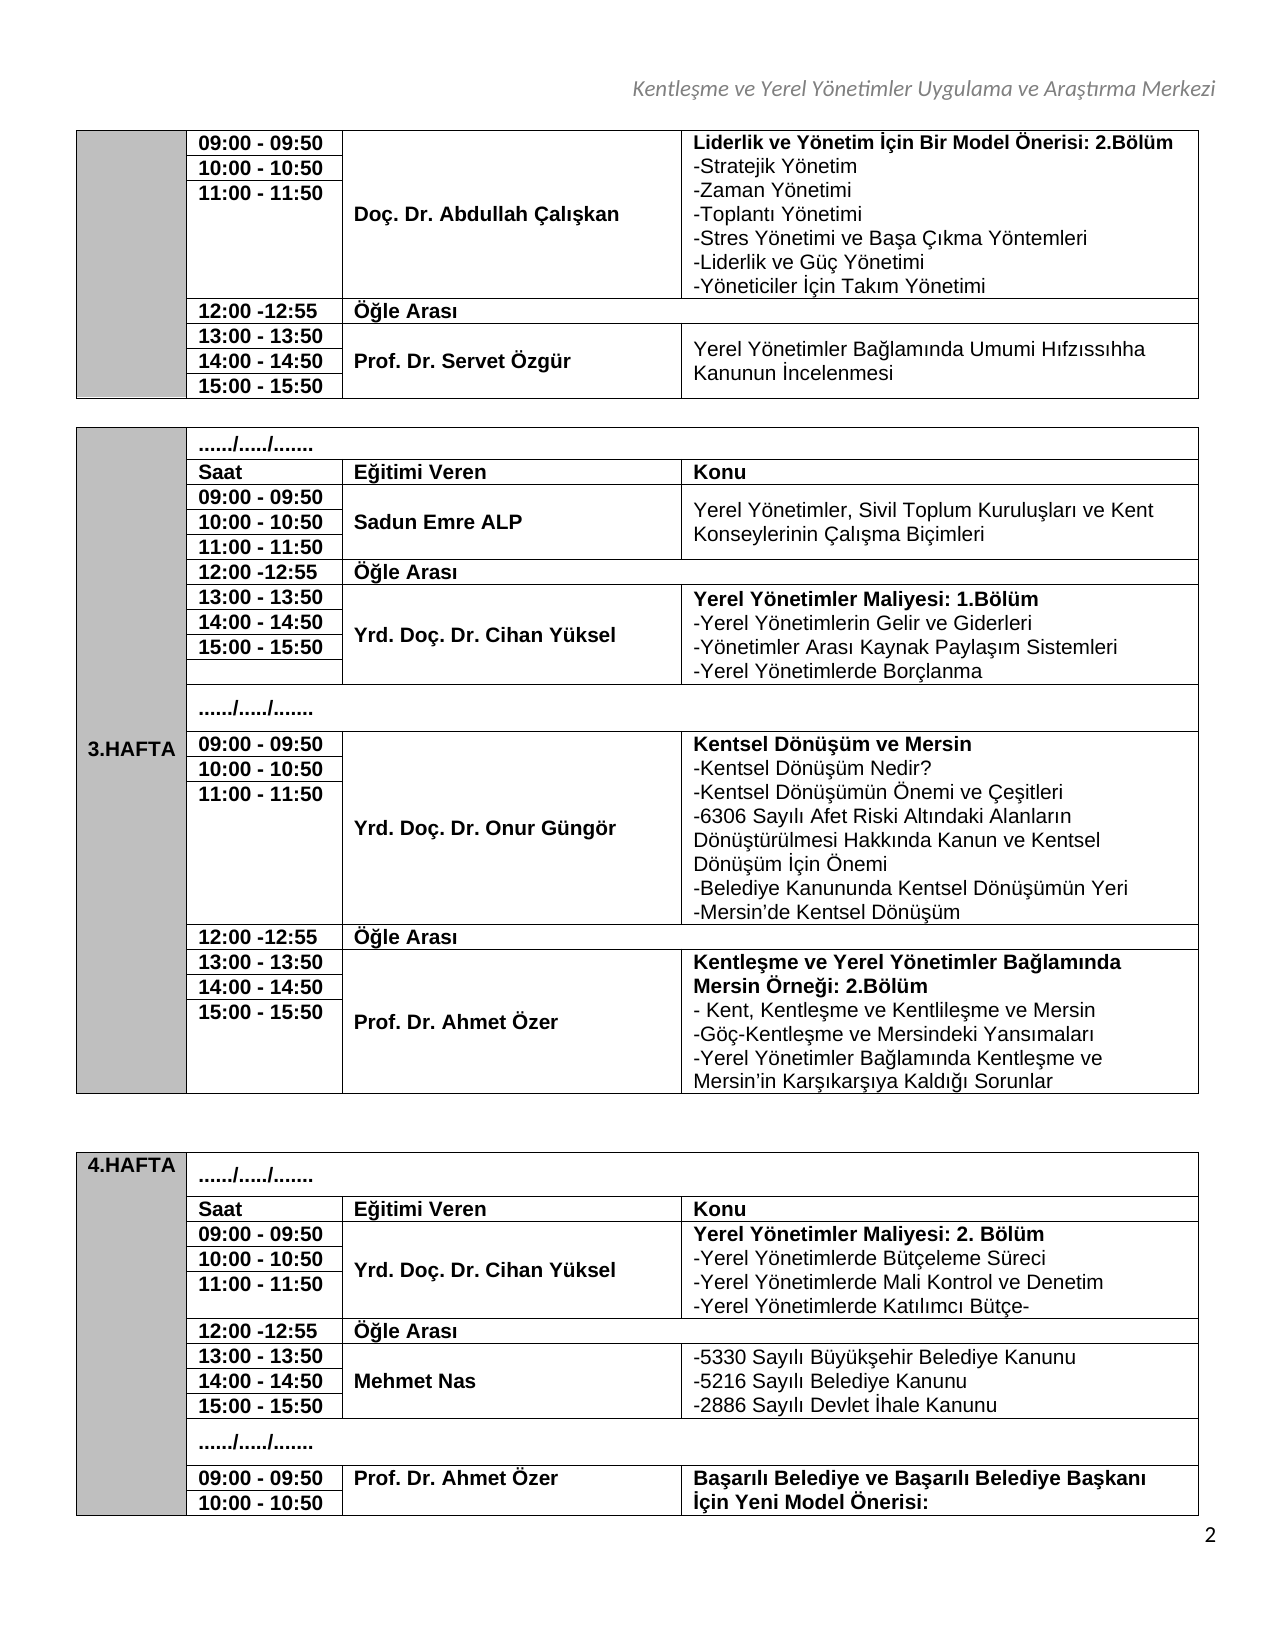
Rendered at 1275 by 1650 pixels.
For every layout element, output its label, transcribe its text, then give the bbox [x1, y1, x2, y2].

table_cell 11:00 - 11:50 [187, 782, 342, 923]
table_cell 09:00 - 09:50 [187, 732, 342, 756]
table_cell -5330 Sayılı Büyükşehir Belediye Kanunu -5216 Sayılı Belediye Kanunu -2886 Sayılı Devlet İhale Kanunu [682, 1344, 1198, 1418]
table_cell 12:00 -12:55 [187, 560, 342, 584]
table_cell Konu [682, 1197, 1198, 1221]
table_cell 15:00 - 15:50 [187, 374, 342, 397]
table_header ....../...../....... [187, 1153, 1198, 1196]
table_cell ....../...../....... [187, 1419, 1198, 1465]
table_cell 13:00 - 13:50 [187, 950, 342, 973]
table_cell 13:00 - 13:50 [187, 585, 342, 609]
table_cell Yerel Yönetimler Maliyesi: 1.Bölüm -Yerel Yönetimlerin Gelir ve Giderleri -Yönetimler Arası Kaynak Paylaşım Sistemleri -Yerel Yönetimlerde Borçlanma [682, 585, 1198, 684]
table_cell 10:00 - 10:50 [187, 1491, 342, 1515]
table_cell ....../...../....... [187, 685, 1198, 731]
table_cell Yrd. Doç. Dr. Cihan Yüksel [343, 585, 681, 684]
table_cell Yerel Yönetimler Maliyesi: 2. Bölüm -Yerel Yönetimlerde Bütçeleme Süreci -Yerel Yönetimlerde Mali Kontrol ve Denetim -Yerel Yönetimlerde Katılımcı Bütçe- [682, 1222, 1198, 1318]
table_cell 13:00 - 13:50 [187, 1344, 342, 1368]
table_cell [187, 660, 342, 684]
table_cell 09:00 - 09:50 [187, 1466, 342, 1490]
table_cell Öğle Arası [343, 299, 1198, 322]
table_cell 14:00 - 14:50 [187, 975, 342, 998]
table_header 3.HAFTA [77, 428, 186, 1093]
table_cell 12:00 -12:55 [187, 1319, 342, 1343]
table_cell Prof. Dr. Ahmet Özer [343, 1466, 681, 1515]
table_cell 14:00 - 14:50 [187, 349, 342, 372]
table_cell 09:00 - 09:50 [187, 485, 342, 509]
table_cell Saat [187, 1197, 342, 1221]
table_cell Saat [187, 460, 342, 484]
table_header ....../...../....... [187, 428, 1198, 459]
table_cell Kentsel Dönüşüm ve Mersin -Kentsel Dönüşüm Nedir? -Kentsel Dönüşümün Önemi ve Çeşitleri -6306 Sayılı Afet Riski Altındaki Alanların Dönüştürülmesi Hakkında Kanun ve Kentsel Dönüşüm İçin Önemi -Belediye Kanununda Kentsel Dönüşümün Yeri -Mersin’de Kentsel Dönüşüm [682, 732, 1198, 923]
table_cell Yrd. Doç. Dr. Cihan Yüksel [343, 1222, 681, 1318]
table_cell 11:00 - 11:50 [187, 181, 342, 297]
table_cell Başarılı Belediye ve Başarılı Belediye Başkanı İçin Yeni Model Önerisi: -Başarılı Belediyelerin Özellikleri -Günümüz Belediyelerinin Ana Uygulama Sorunları -Günümüz Belediyelerinin Ana Uygulama Projeleri [682, 1466, 1198, 1515]
table_cell 10:00 - 10:50 [187, 510, 342, 534]
table_cell Mehmet Nas [343, 1344, 681, 1418]
table_cell Yerel Yönetimler Bağlamında Umumi Hıfzıssıhha Kanunun İncelenmesi [682, 324, 1198, 397]
table_cell 12:00 -12:55 [187, 925, 342, 948]
table_cell Yerel Yönetimler, Sivil Toplum Kuruluşları ve Kent Konseylerinin Çalışma Biçimleri [682, 485, 1198, 559]
table_cell 15:00 - 15:50 [187, 1000, 342, 1093]
table_cell Prof. Dr. Servet Özgür [343, 324, 681, 397]
table_header 4.HAFTA [77, 1153, 186, 1515]
table_cell 10:00 - 10:50 [187, 1247, 342, 1271]
table_cell 09:00 - 09:50 [187, 131, 342, 155]
table_cell Doç. Dr. Abdullah Çalışkan [343, 131, 681, 297]
table_cell Eğitimi Veren [343, 460, 681, 484]
table_cell 13:00 - 13:50 [187, 324, 342, 347]
table_cell Prof. Dr. Ahmet Özer [343, 950, 681, 1093]
table_cell 11:00 - 11:50 [187, 535, 342, 559]
table_cell Öğle Arası [343, 560, 1198, 584]
table_cell 14:00 - 14:50 [187, 610, 342, 634]
table_cell 15:00 - 15:50 [187, 1394, 342, 1418]
table_cell 14:00 - 14:50 [187, 1369, 342, 1393]
table_cell Kentleşme ve Yerel Yönetimler Bağlamında Mersin Örneği: 2.Bölüm - Kent, Kentleşme ve Kentlileşme ve Mersin -Göç-Kentleşme ve Mersindeki Yansımaları -Yerel Yönetimler Bağlamında Kentleşme ve Mersin’in Karşıkarşıya Kaldığı Sorunlar [682, 950, 1198, 1093]
table_cell Sadun Emre ALP [343, 485, 681, 559]
table_cell Eğitimi Veren [343, 1197, 681, 1221]
table_cell 10:00 - 10:50 [187, 757, 342, 781]
table_cell Yrd. Doç. Dr. Onur Güngör [343, 732, 681, 923]
table_cell 11:00 - 11:50 [187, 1272, 342, 1318]
table_cell Öğle Arası [343, 925, 1198, 948]
table_cell 09:00 - 09:50 [187, 1222, 342, 1246]
table_cell 15:00 - 15:50 [187, 635, 342, 659]
table_cell Öğle Arası [343, 1319, 1198, 1343]
table_cell 10:00 - 10:50 [187, 156, 342, 180]
table_cell Liderlik ve Yönetim İçin Bir Model Önerisi: 2.Bölüm -Stratejik Yönetim -Zaman Yönetimi -Toplantı Yönetimi -Stres Yönetimi ve Başa Çıkma Yöntemleri -Liderlik ve Güç Yönetimi -Yöneticiler İçin Takım Yönetimi [682, 131, 1198, 297]
table_cell 12:00 -12:55 [187, 299, 342, 322]
table_cell Konu [682, 460, 1198, 484]
